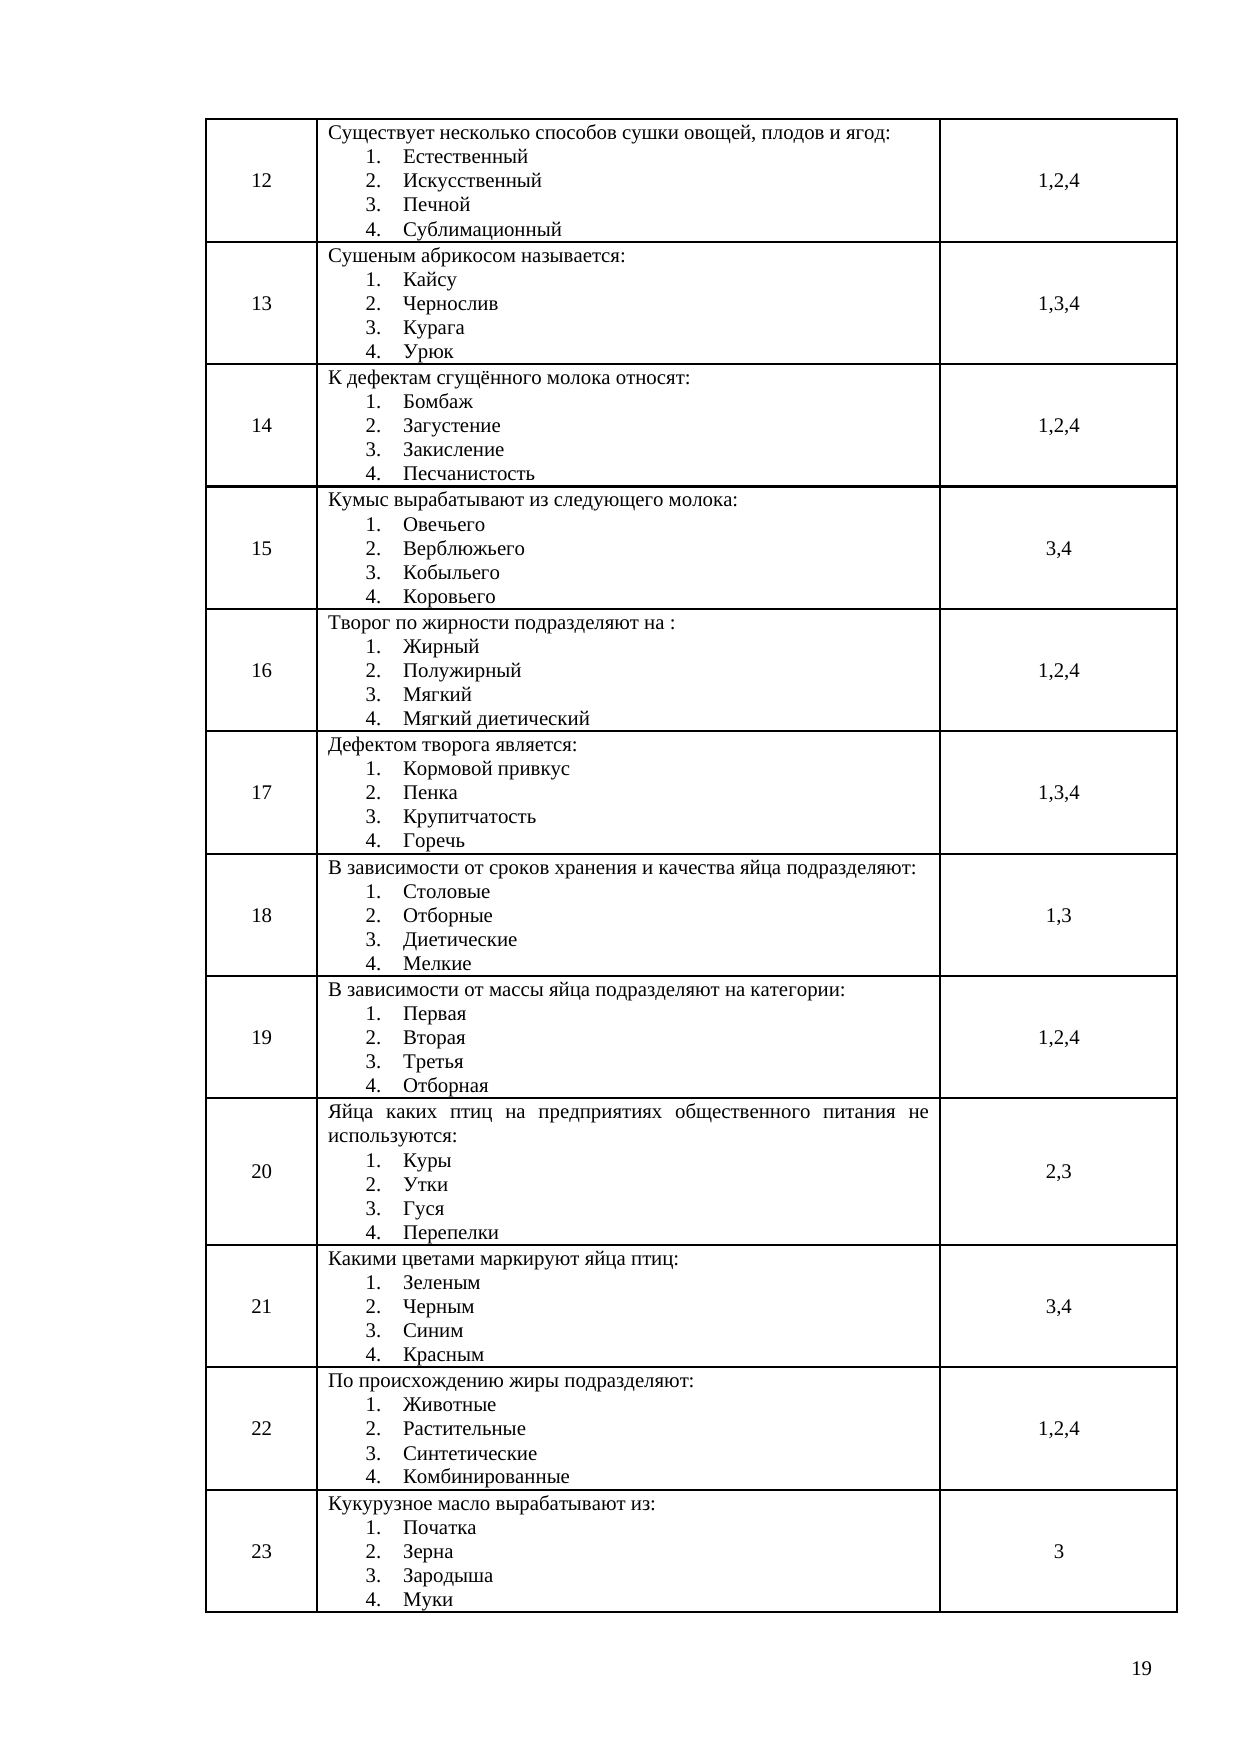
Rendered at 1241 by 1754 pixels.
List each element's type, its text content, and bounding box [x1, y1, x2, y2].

table_cell По происхождению жиры подразделяют: Животные Растительные Синтетические Комбинированные [318, 1368, 939, 1488]
table_cell 12 [207, 120, 316, 241]
table_cell 18 [207, 855, 316, 975]
table_cell 20 [207, 1099, 316, 1244]
table_cell В зависимости от сроков хранения и качества яйца подразделяют: Столовые Отборные Диетические Мелкие [318, 855, 939, 975]
table_cell В зависимости от массы яйца подразделяют на категории: Первая Вторая Третья Отборная [318, 977, 939, 1097]
table_cell Существует несколько способов сушки овощей, плодов и ягод: Естественный Искусственный Печной Сублимационный [318, 120, 939, 241]
table_cell Яйца каких птиц на предприятиях общественного питания не используются: Куры Утки Гуся Перепелки [318, 1099, 939, 1244]
table_cell 15 [207, 488, 316, 608]
table_cell Творог по жирности подразделяют на : Жирный Полужирный Мягкий Мягкий диетический [318, 610, 939, 730]
table_cell 14 [207, 365, 316, 485]
table_cell 3,4 [941, 1246, 1176, 1366]
table_cell 22 [207, 1368, 316, 1488]
table_cell 1,2,4 [941, 365, 1176, 485]
table_cell 17 [207, 732, 316, 852]
table_cell 1,3,4 [941, 732, 1176, 852]
table_cell Какими цветами маркируют яйца птиц: Зеленым Черным Синим Красным [318, 1246, 939, 1366]
table_cell 2,3 [941, 1099, 1176, 1244]
table_cell 1,2,4 [941, 610, 1176, 730]
table_cell Дефектом творога является: Кормовой привкус Пенка Крупитчатость Горечь [318, 732, 939, 852]
table_cell 1,3,4 [941, 243, 1176, 363]
table_cell 1,2,4 [941, 1368, 1176, 1488]
table_cell 13 [207, 243, 316, 363]
table_cell 1,2,4 [941, 120, 1176, 241]
table_cell 1,2,4 [941, 977, 1176, 1097]
table_cell 3 [941, 1491, 1176, 1611]
table_cell 19 [207, 977, 316, 1097]
table_cell 3,4 [941, 488, 1176, 608]
table_cell Кумыс вырабатывают из следующего молока: Овечьего Верблюжьего Кобыльего Коровьего [318, 488, 939, 608]
table_cell Кукурузное масло вырабатывают из: Початка Зерна Зародыша Муки [318, 1491, 939, 1611]
table_cell 1,3 [941, 855, 1176, 975]
table_cell 23 [207, 1491, 316, 1611]
table_cell Сушеным абрикосом называется: Кайсу Чернослив Курага Урюк [318, 243, 939, 363]
table_cell 16 [207, 610, 316, 730]
table_cell 21 [207, 1246, 316, 1366]
table_cell К дефектам сгущённого молока относят: Бомбаж Загустение Закисление Песчанистость [318, 365, 939, 485]
